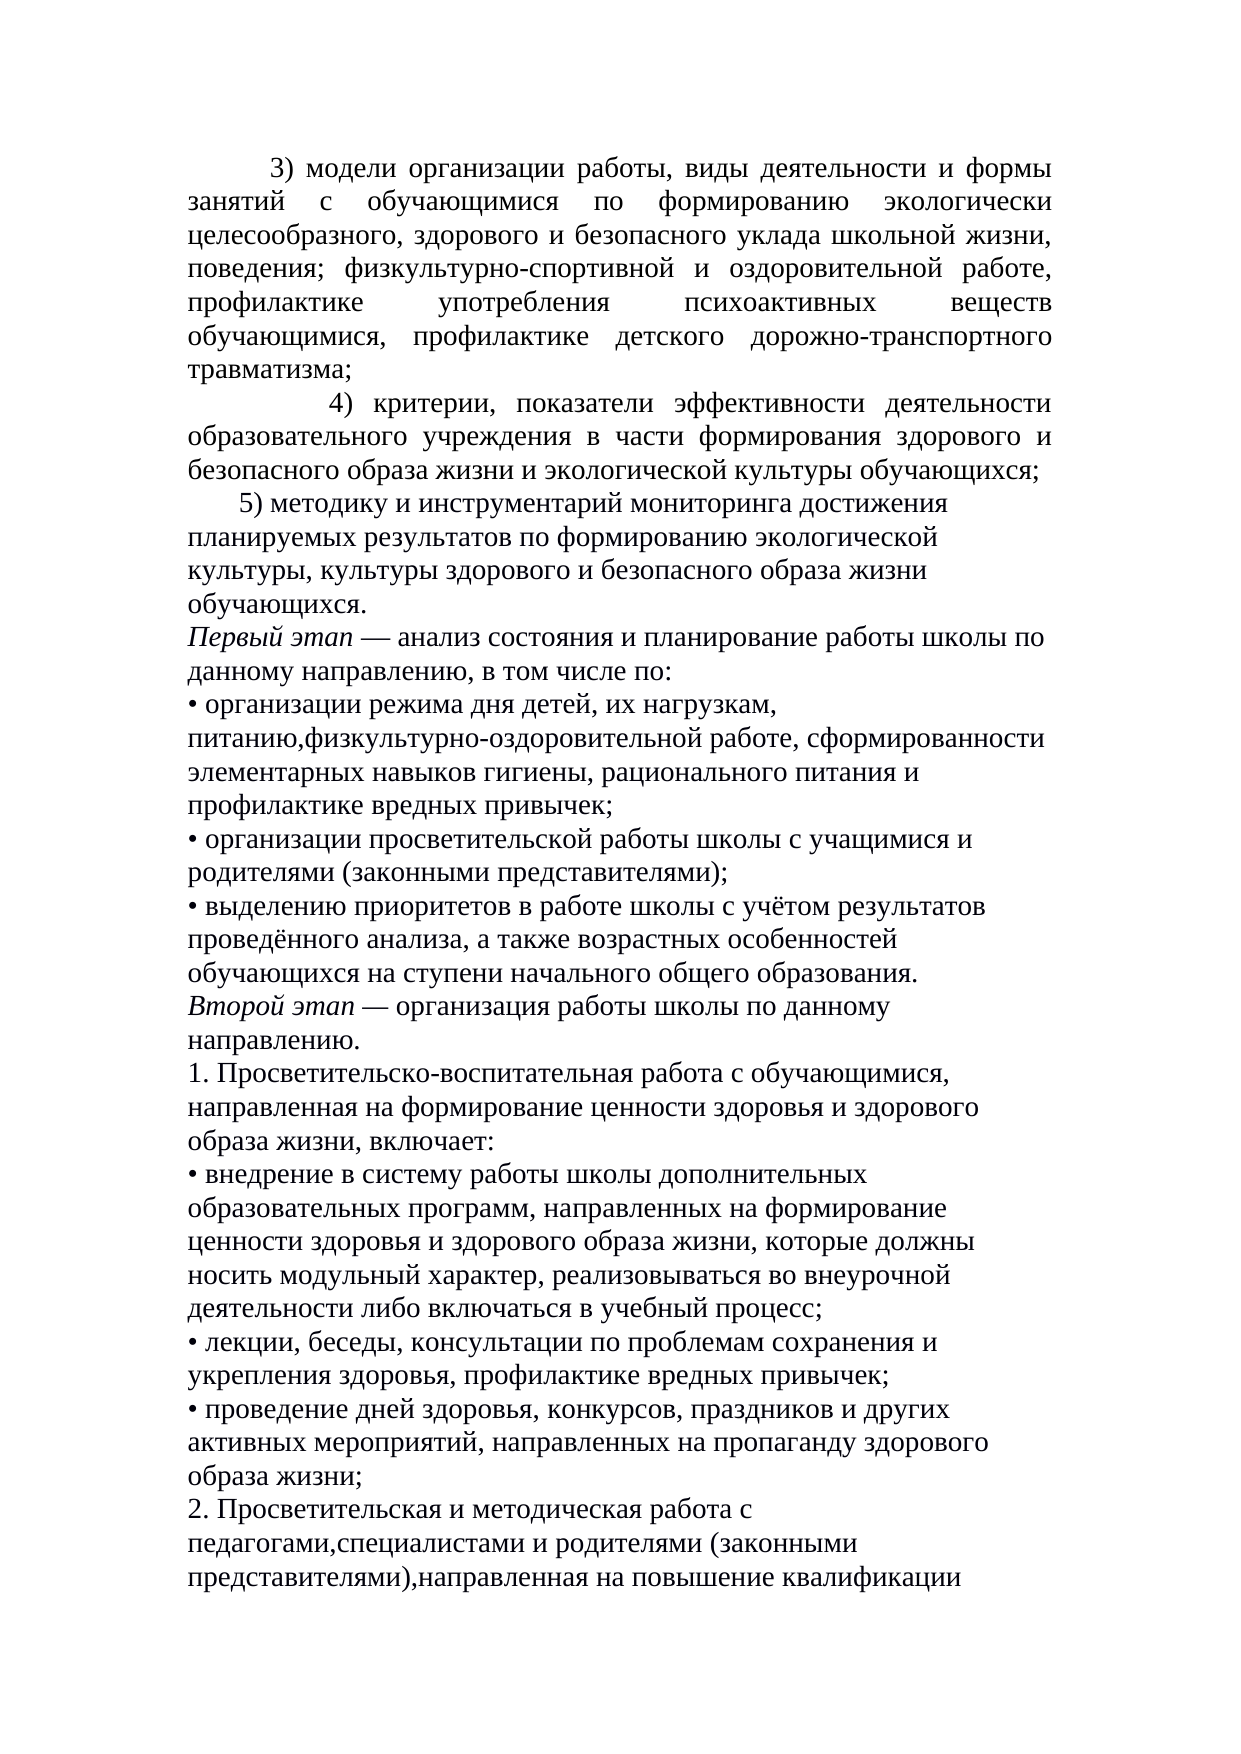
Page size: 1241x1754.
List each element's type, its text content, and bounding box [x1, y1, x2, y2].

text 4) критерии, показатели эффективности деятельности образовательного учреждения в части формирования здорового и безопасного образа жизни и экологической культуры обучающихся; [187, 385, 1053, 485]
text • проведение дней здоровья, конкурсов, праздников и других активных мероприятий, направленных на пропаганду здорового образа жизни; [187, 1391, 1053, 1492]
text 5) методику и инструментарий мониторинга достижения планируемых результатов по формированию экологической культуры, культуры здорового и безопасного образа жизни обучающихся. [187, 485, 1053, 619]
text Первый этап — анализ состояния и планирование работы школы по данному направлению, в том числе по: [187, 619, 1053, 687]
text 1. Просветительско-воспитательная работа с обучающимися, направленная на формирование ценности здоровья и здорового образа жизни, включает: [187, 1056, 1053, 1156]
text • организации просветительской работы школы с учащимися и родителями (законными представителями); [187, 821, 1053, 888]
text • выделению приоритетов в работе школы с учётом результатов проведённого анализа, а также возрастных особенностей обучающихся на ступени начального общего образования. [187, 888, 1053, 988]
text 3) модели организации работы, виды деятельности и формы занятий с обучающимися по формированию экологически целесообразного, здорового и безопасного уклада школьной жизни, поведения; физкультурно-спортивной и оздоровительной работе, профилактике употребления психоактивных веществ обучающимися, профилактике детского дорожно-транспортного травматизма; [187, 150, 1053, 385]
text • внедрение в систему работы школы дополнительных образовательных программ, направленных на формирование ценности здоровья и здорового образа жизни, которые должны носить модульный характер, реализовываться во внеурочной деятельности либо включаться в учебный процесс; [187, 1156, 1053, 1324]
text • лекции, беседы, консультации по проблемам сохранения и укрепления здоровья, профилактике вредных привычек; [187, 1324, 1053, 1391]
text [187, 1492, 1053, 1592]
text Второй этап — организация работы школы по данному направлению. [187, 988, 1053, 1056]
text • организации режима дня детей, их нагрузкам, питанию,физкультурно-оздоровительной работе, сформированности элементарных навыков гигиены, рационального питания и профилактике вредных привычек; [187, 687, 1053, 821]
